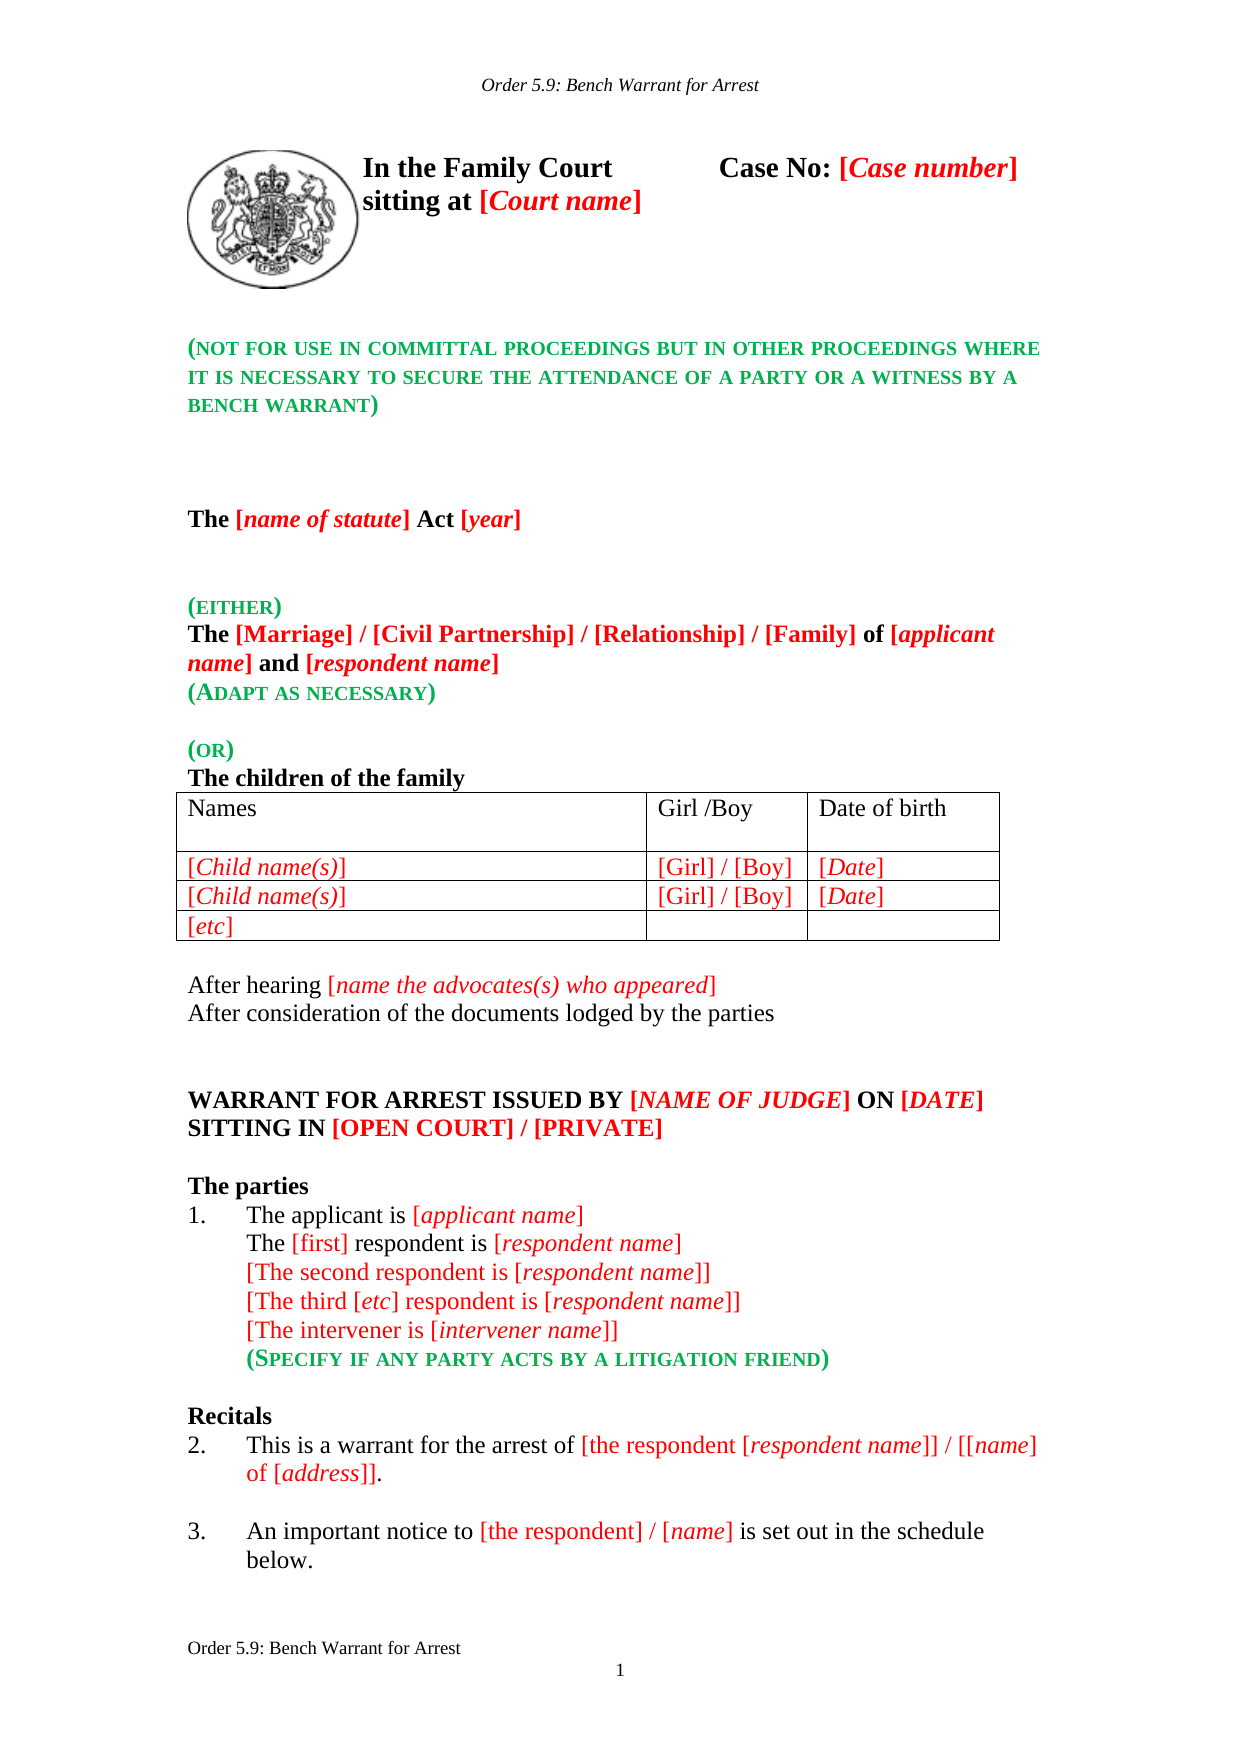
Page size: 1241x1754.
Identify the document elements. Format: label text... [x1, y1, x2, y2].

table_cell [Girl] / [Boy] [647, 852, 807, 880]
list The [first] respondent is [respondent name] [The second respondent is [respondent name]] [The third [etc] respondent is [respondent name]] [The intervener is [intervener name]] (Specify if any party acts by a litigation friend) [246, 1228, 1053, 1372]
table_cell [Girl] / [Boy] [647, 881, 807, 910]
text sitting at [Court name] [363, 183, 1053, 217]
text The [name of statute] Act [year] [187, 504, 1053, 533]
list An important notice to [the respondent] / [name] is set out in the schedule below. [187, 1516, 1053, 1573]
text The [Marriage] / [Civil Partnership] / [Relationship] / [Family] of [applicant name] and [respondent name] [187, 619, 1053, 677]
text WARRANT FOR ARREST ISSUED BY [NAME OF JUDGE] ON [DATE] SITTING IN [OPEN COURT] / [PRIVATE] [187, 1085, 1053, 1142]
text After consideration of the documents lodged by the parties [187, 998, 1053, 1027]
subtitle The parties [187, 1171, 1053, 1200]
table_cell [etc] [177, 911, 646, 940]
text (not for use in committal proceedings but in other proceedings where it is necessary to secure the attendance of a party or a witness by a bench warrant) [187, 332, 1053, 418]
table_cell [Child name(s)] [177, 852, 646, 880]
text (either) [187, 591, 1053, 619]
table_cell [647, 911, 807, 940]
table_header Names [177, 793, 646, 851]
text In the Family Court Case No: [Case number] [363, 150, 1053, 183]
table_cell [Date] [808, 881, 999, 910]
text (or) [187, 734, 1053, 763]
text (Adapt as necessary) [187, 677, 1053, 706]
list The applicant is [applicant name] [187, 1200, 1053, 1228]
text The children of the family [187, 763, 1053, 792]
text After hearing [name the advocates(s) who appeared] [187, 970, 1053, 998]
subtitle Recitals [187, 1401, 1053, 1430]
table_cell [Date] [808, 852, 999, 880]
table_cell [808, 911, 999, 940]
list This is a warrant for the arrest of [the respondent [respondent name]] / [[name] of [address]]. [187, 1430, 1053, 1487]
table_cell [Child name(s)] [177, 881, 646, 910]
table_header Girl /Boy [647, 793, 807, 851]
table_header Date of birth [808, 793, 999, 851]
